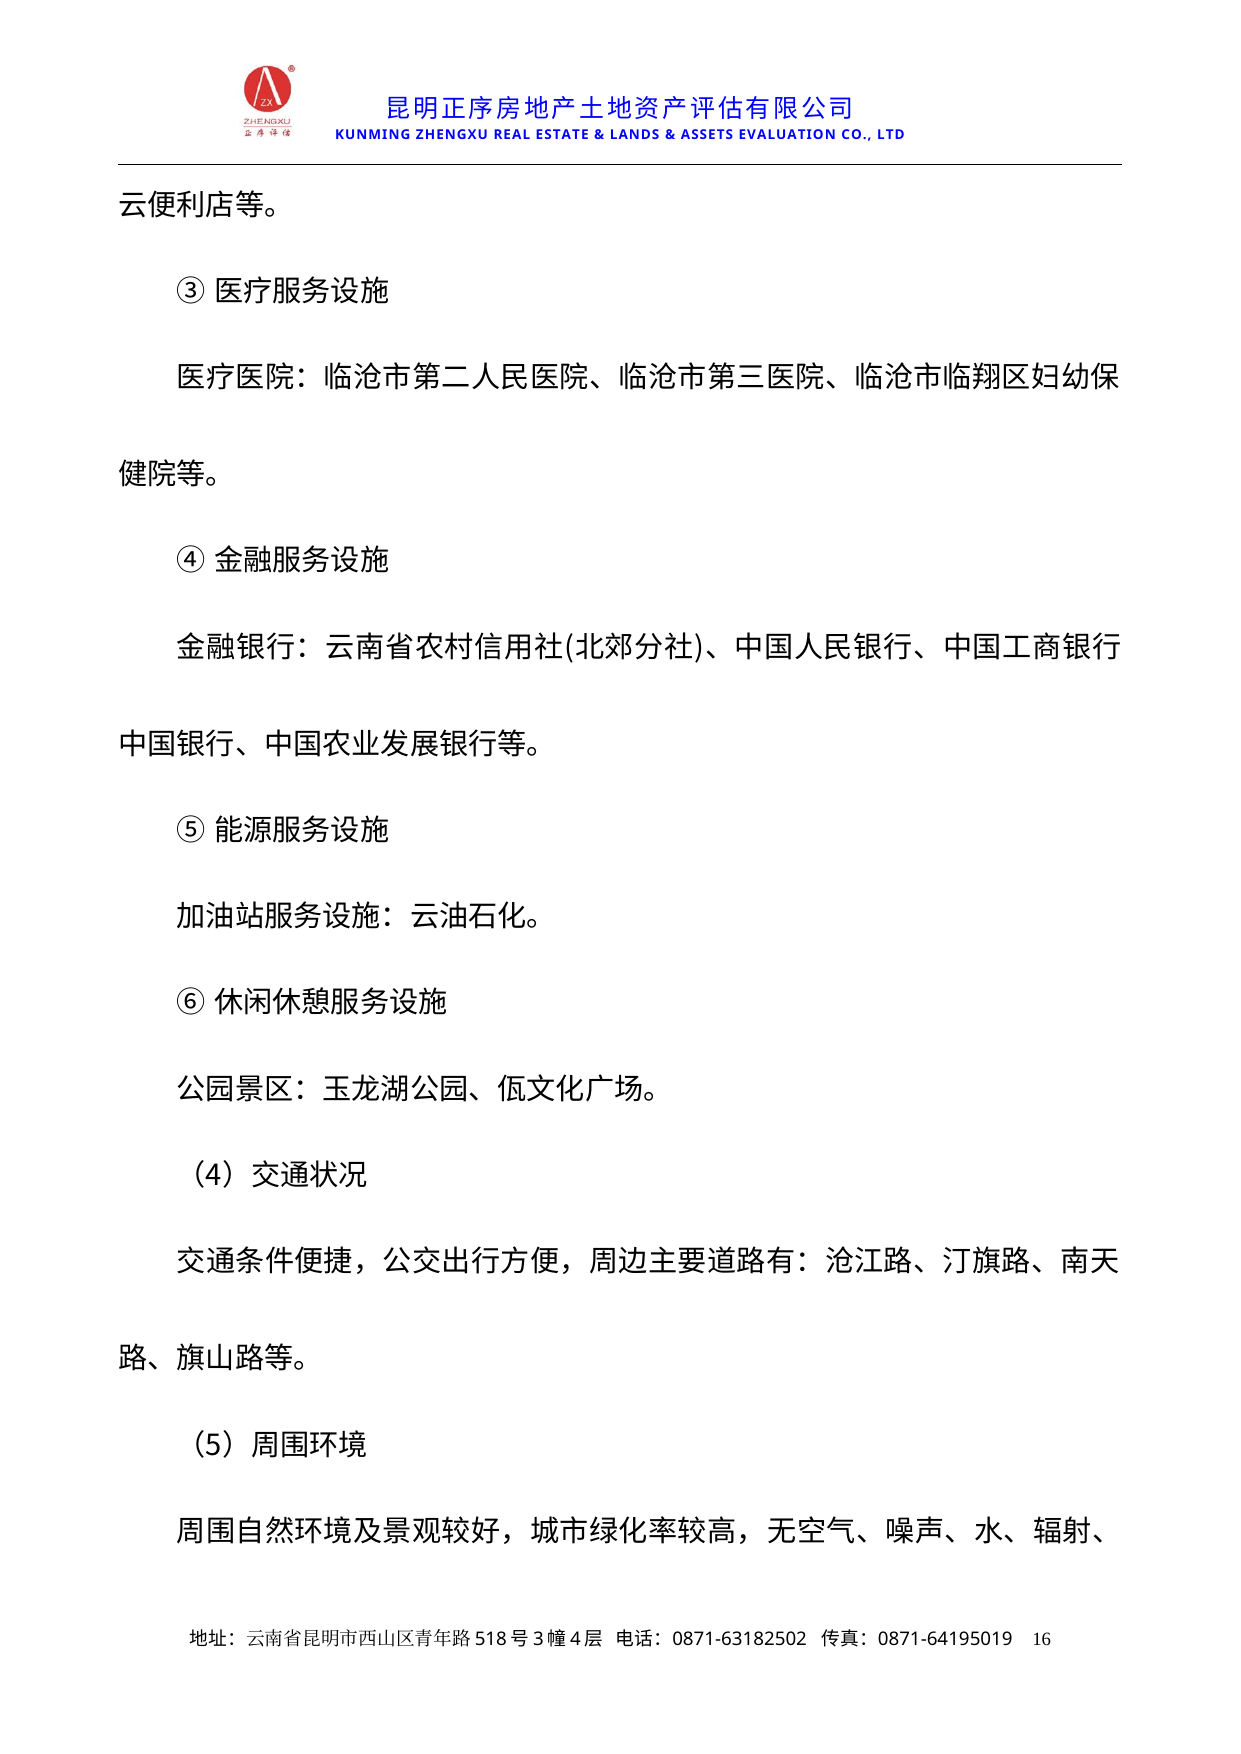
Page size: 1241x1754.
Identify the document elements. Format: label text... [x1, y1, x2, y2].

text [118, 1496, 1122, 1561]
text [118, 170, 1122, 235]
list 金融服务设施 [176, 526, 1122, 591]
text 公园景区：玉龙湖公园、佤文化广场。 [118, 1054, 1122, 1119]
text （4）交通状况 [118, 1140, 1122, 1205]
list 能源服务设施 [176, 795, 1122, 860]
list 医疗服务设施 [176, 256, 1122, 321]
picture [233, 54, 303, 137]
text 金融银行：云南省农村信用社(北郊分社)、中国人民银行、中国工商银行中国银行、中国农业发展银行等。 [118, 612, 1122, 774]
text 交通条件便捷，公交出行方便，周边主要道路有：沧江路、汀旗路、南天路、旗山路等。 [118, 1226, 1122, 1389]
list 休闲休憩服务设施 [176, 968, 1122, 1033]
text （5）周围环境 [118, 1410, 1122, 1475]
text 加油站服务设施：云油石化。 [118, 882, 1122, 947]
text 医疗医院：临沧市第二人民医院、临沧市第三医院、临沧市临翔区妇幼保健院等。 [118, 342, 1122, 504]
